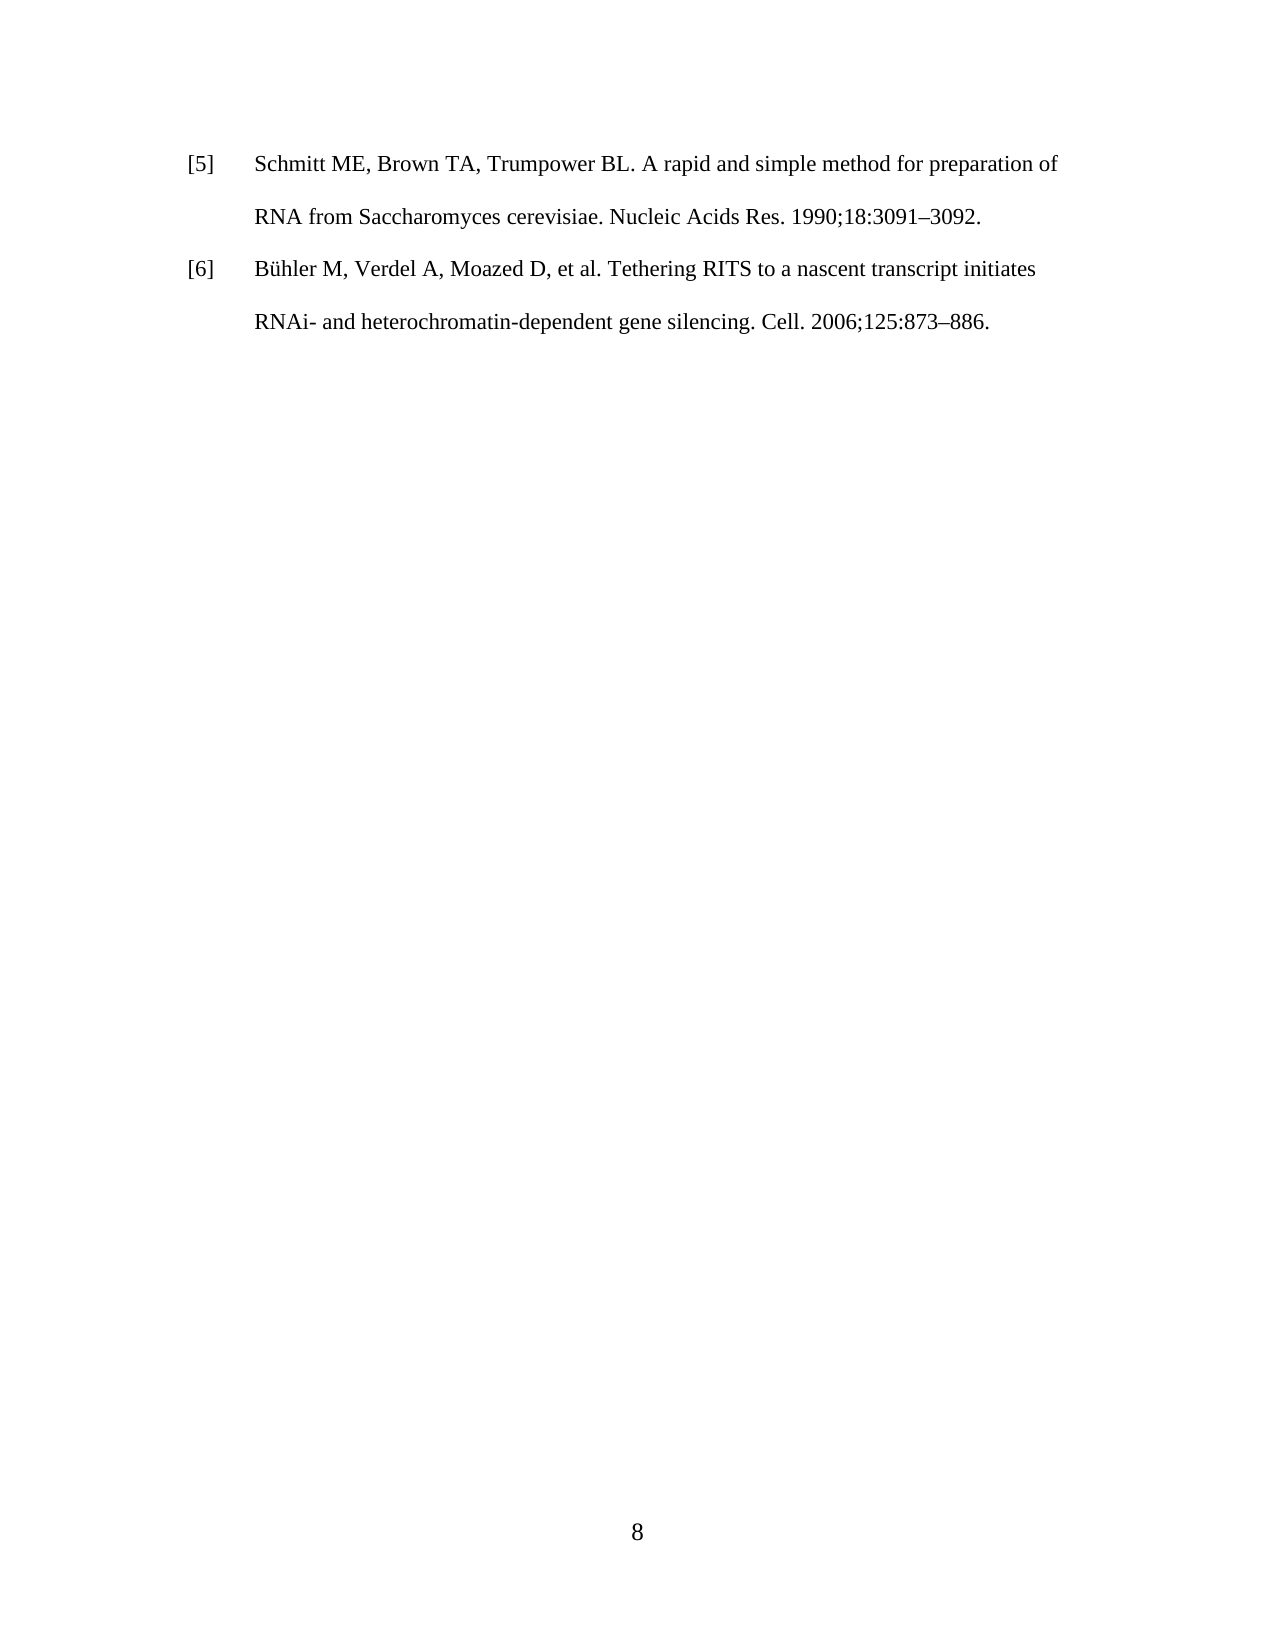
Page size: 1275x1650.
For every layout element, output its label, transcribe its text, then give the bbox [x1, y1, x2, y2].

text [5] Schmitt ME, Brown TA, Trumpower BL. A rapid and simple method for preparation of RNA from Saccharomyces cerevisiae. Nucleic Acids Res. 1990;18:3091–3092. [187, 150, 1087, 229]
text [6] Bühler M, Verdel A, Moazed D, et al. Tethering RITS to a nascent transcript initiates RNAi- and heterochromatin-dependent gene silencing. Cell. 2006;125:873–886. [187, 255, 1087, 334]
